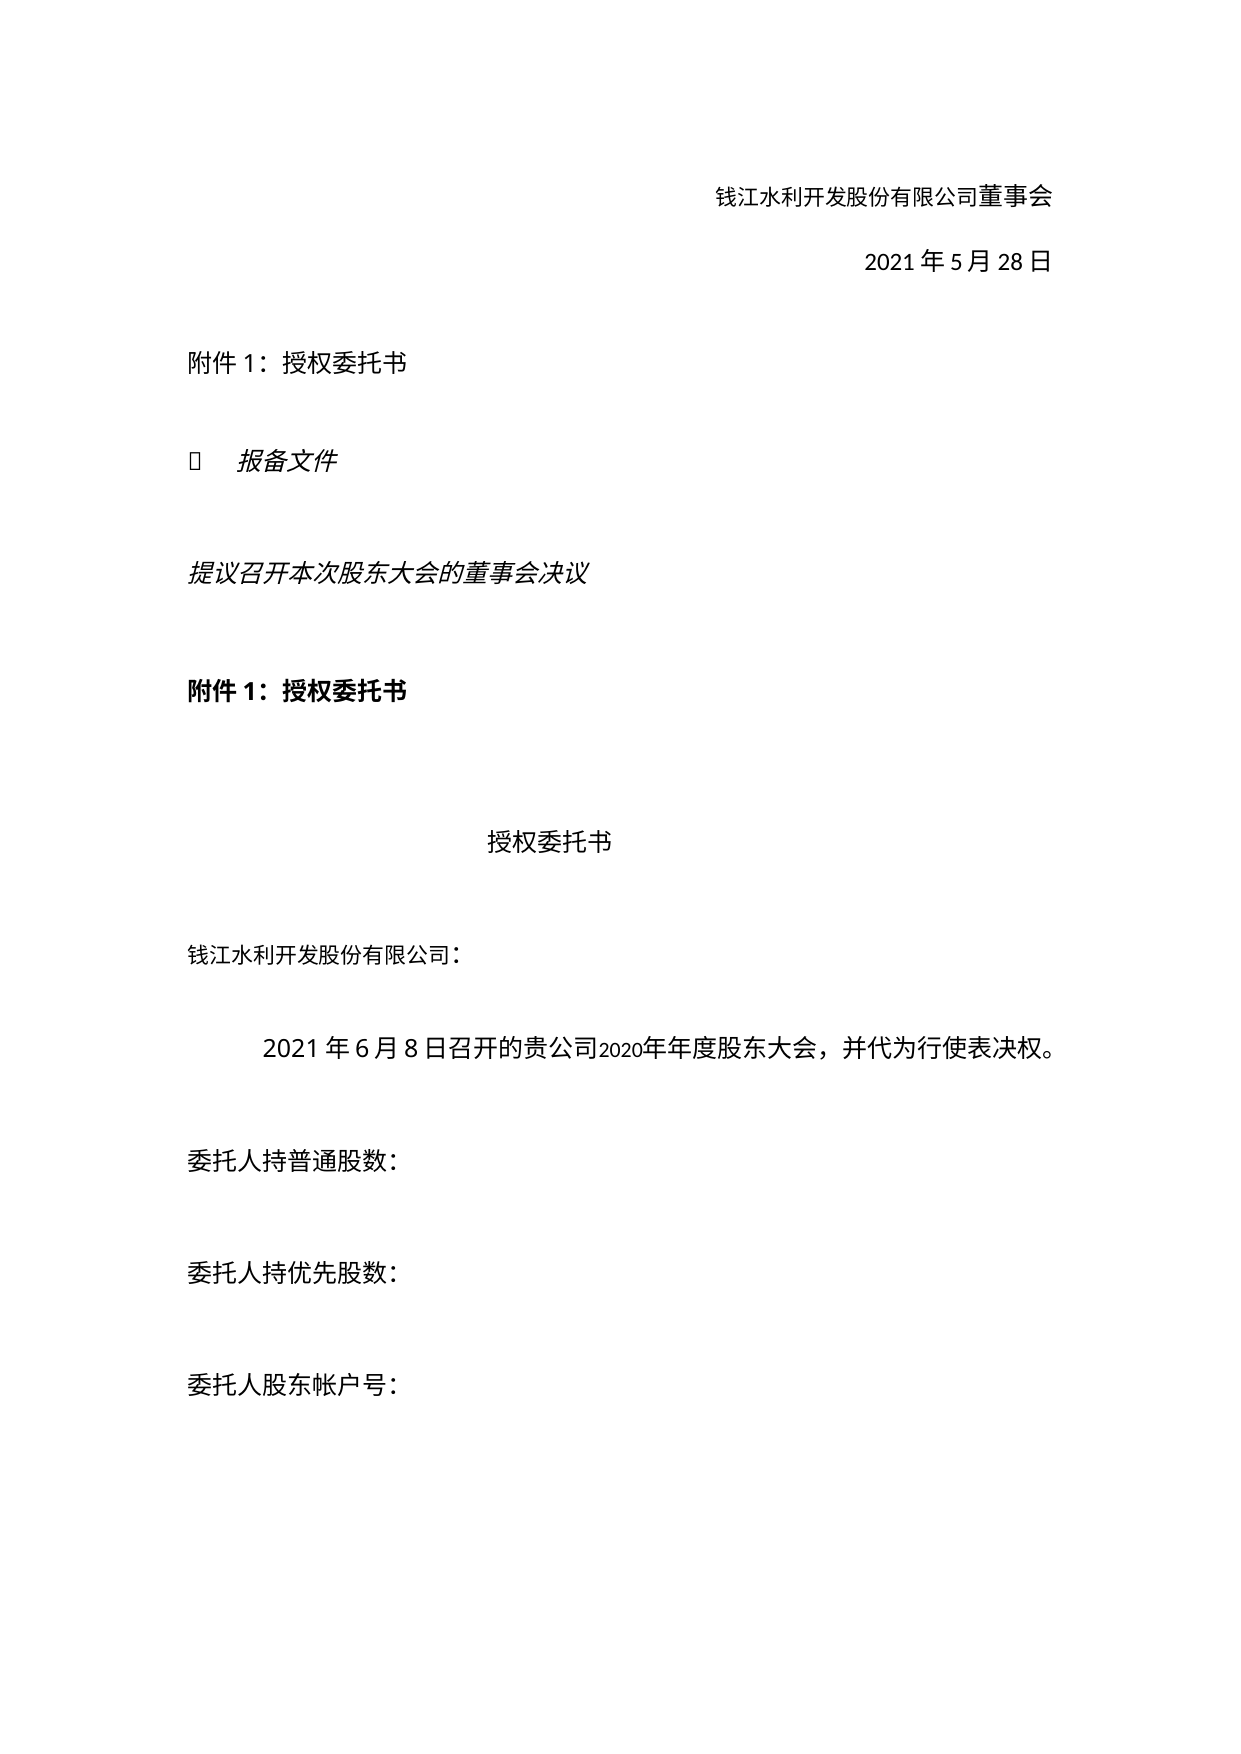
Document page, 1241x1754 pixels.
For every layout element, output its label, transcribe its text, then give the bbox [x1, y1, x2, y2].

text 委托人持普通股数： [187, 1127, 1053, 1192]
text  报备文件 [187, 427, 1053, 492]
text 董事会 [187, 162, 1053, 227]
subtitle 附件1：授权委托书 [187, 657, 1053, 722]
text 委托人持优先股数： [187, 1239, 1053, 1304]
text ： [187, 920, 1053, 985]
text 附件1：授权委托书 [187, 343, 1053, 379]
text 授权委托书 [187, 808, 1053, 873]
text 提议召开本次股东大会的董事会决议 [187, 539, 1053, 604]
text 委托人股东帐户号： [187, 1351, 1053, 1416]
